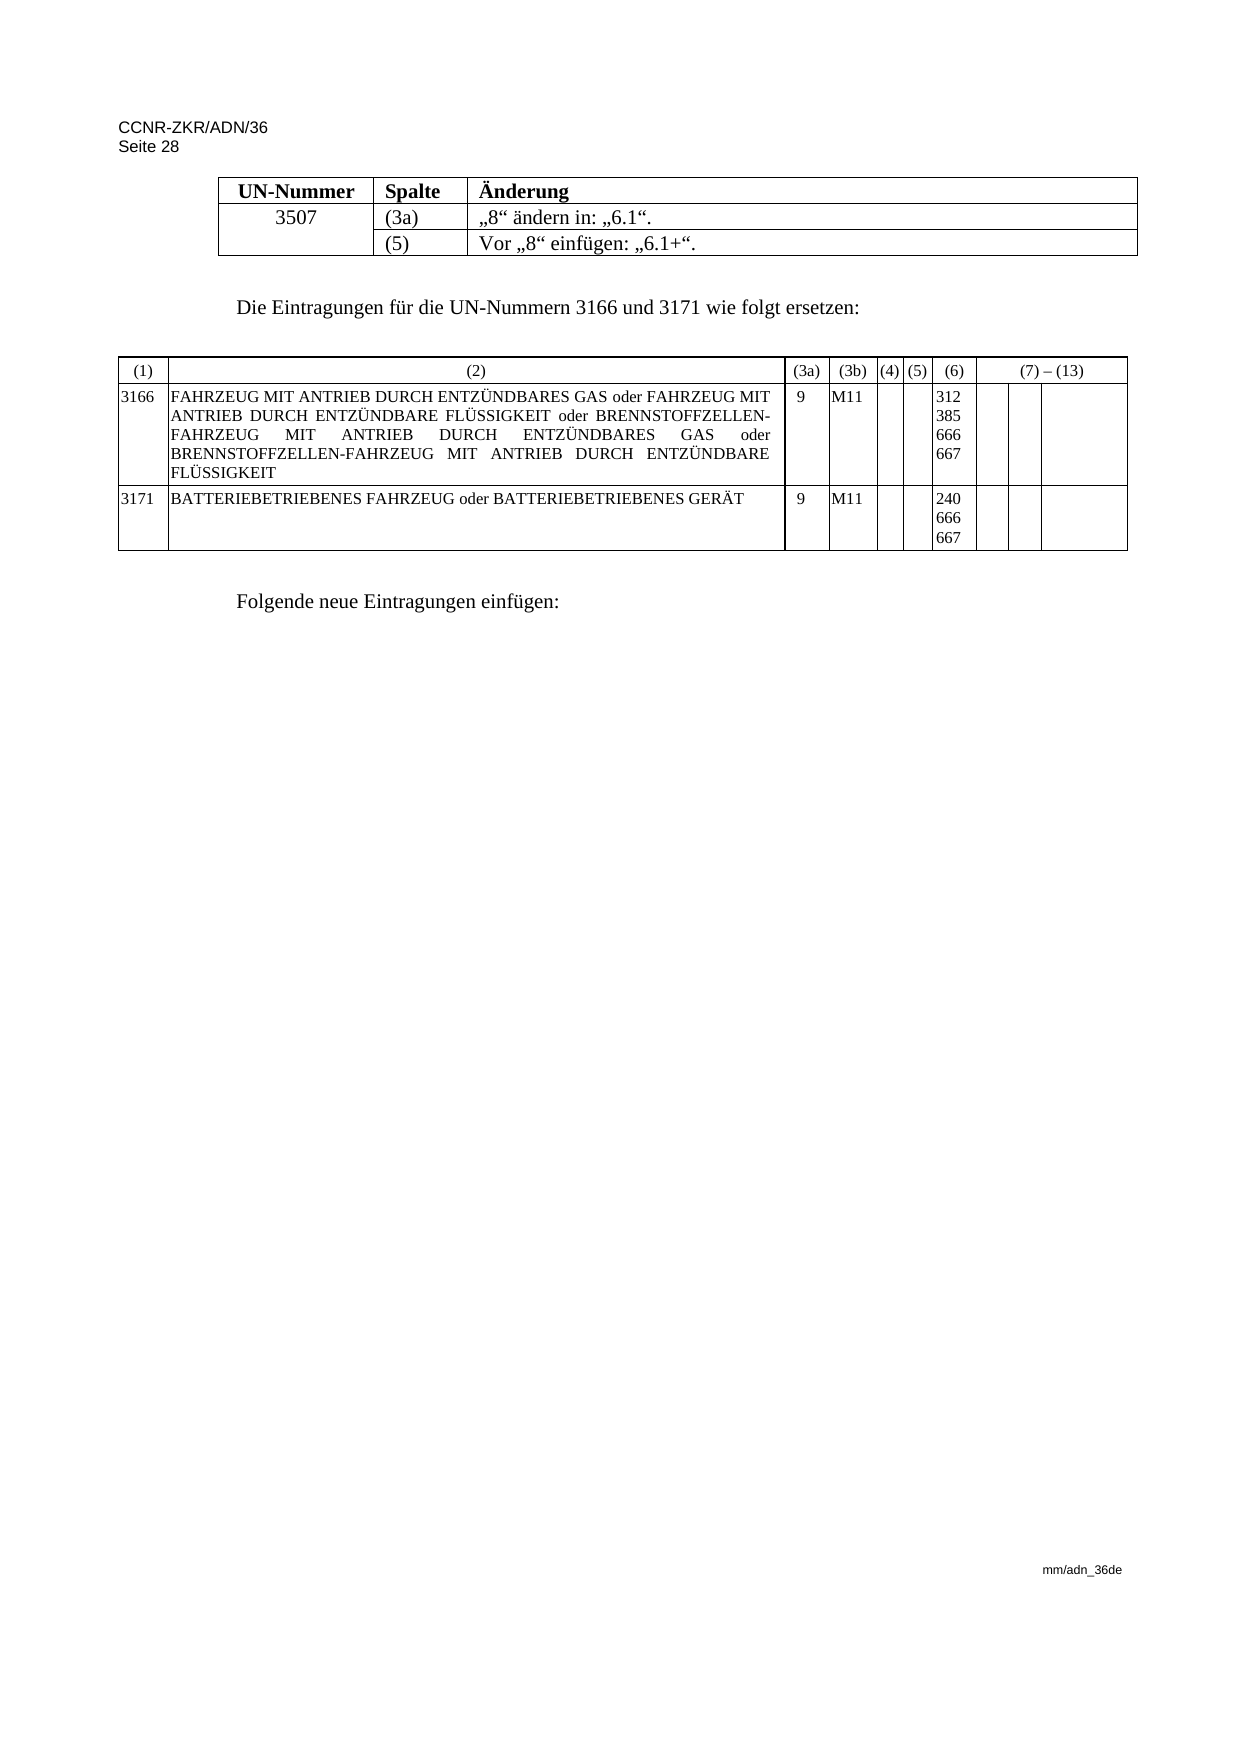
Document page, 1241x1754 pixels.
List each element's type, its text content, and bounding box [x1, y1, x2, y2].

table_cell 3166 [119, 384, 168, 485]
table_cell M11 [830, 486, 877, 549]
table_cell (5) [374, 230, 467, 255]
table_cell Fahrzeug mit Antrieb durch entzündbares Gas oder Fahrzeug mit Antrieb durch entzündbare Flüssigkeit oder Brennstoffzellen-Fahrzeug mit Antrieb durch entzündbares Gas oder Brennstoffzellen-Fahrzeug mit Antrieb durch entzündbare Flüssigkeit [169, 384, 784, 485]
table_cell „8“ ändern in: „6.1“. [468, 204, 1137, 229]
table_cell [977, 384, 1008, 485]
table_cell Batteriebetriebenes Fahrzeug oder Batteriebetriebenes Gerät [169, 486, 784, 549]
table_header (7) – (13) [977, 358, 1127, 382]
table_cell [1009, 384, 1041, 485]
table_header (2) [169, 358, 784, 382]
table_cell [1009, 486, 1041, 549]
table_header (3a) [786, 358, 829, 382]
table_cell 9 [786, 486, 829, 549]
table_header (6) [933, 358, 976, 382]
text Folgende neue Eintragungen einfügen: [236, 588, 1004, 613]
table_cell M11 [830, 384, 877, 485]
table_cell (3a) [374, 204, 467, 229]
table_header Änderung [468, 178, 1137, 203]
table_cell 312 385 666 667 [933, 384, 976, 485]
table_cell [977, 486, 1008, 549]
table_header UN-Nummer [219, 178, 373, 203]
table_cell [878, 384, 903, 485]
table_cell 240 666 667 [933, 486, 976, 549]
table_header (3b) [830, 358, 877, 382]
table_header Spalte [374, 178, 467, 203]
table_cell Vor „8“ einfügen: „6.1+“. [468, 230, 1137, 255]
table_cell [904, 384, 932, 485]
text Die Eintragungen für die UN-Nummern 3166 und 3171 wie folgt ersetzen: [236, 294, 1004, 319]
table_header (5) [904, 358, 932, 382]
table_header (4) [878, 358, 903, 382]
table_cell 3171 [119, 486, 168, 549]
table_cell [904, 486, 932, 549]
table_cell 3507 [219, 204, 373, 255]
table_cell [1042, 486, 1127, 549]
table_header (1) [119, 358, 168, 382]
table_cell 9 [786, 384, 829, 485]
table_cell [1042, 384, 1127, 485]
table_cell [878, 486, 903, 549]
